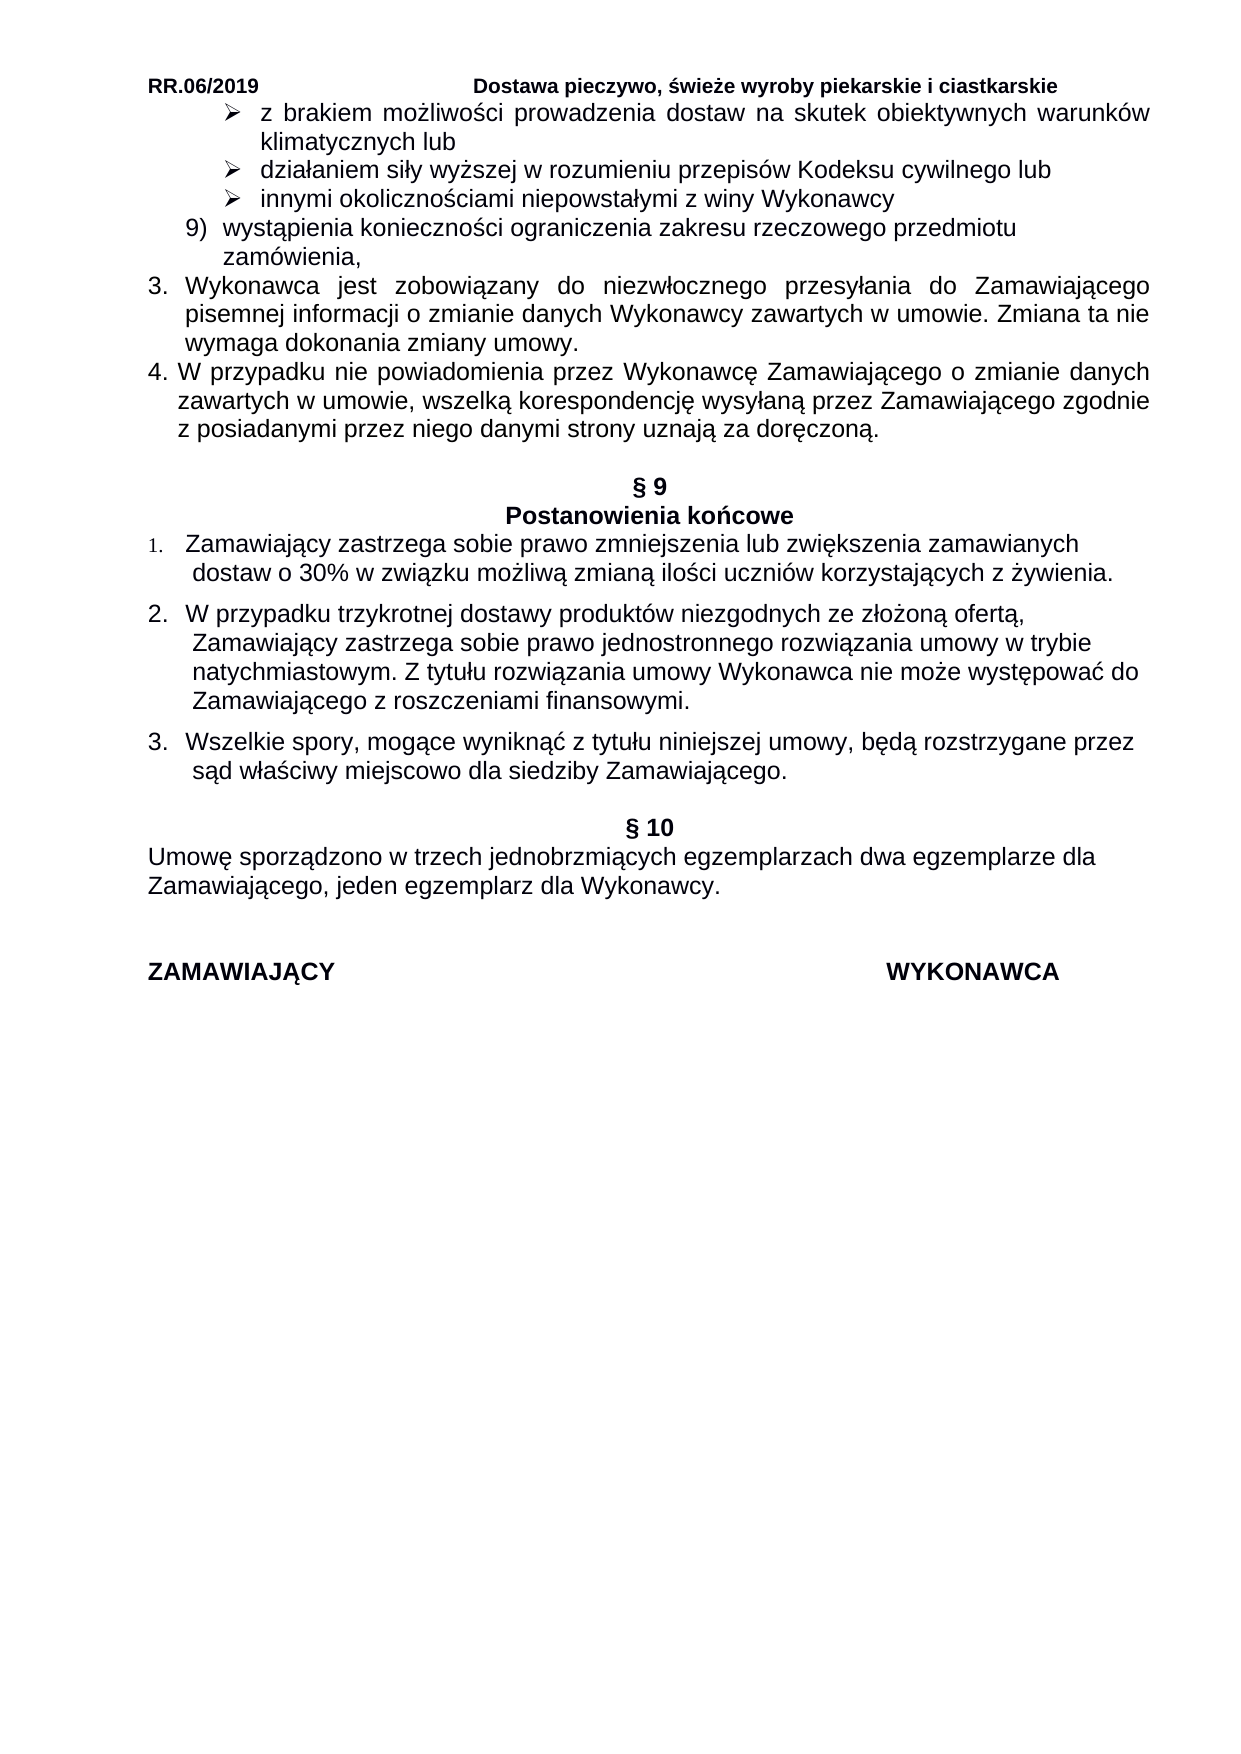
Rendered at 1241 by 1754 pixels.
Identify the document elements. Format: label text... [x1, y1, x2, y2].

text Umowę sporządzono w trzech jednobrzmiących egzemplarzach dwa egzemplarze dla Zamawiającego, jeden egzemplarz dla Wykonawcy. [148, 842, 1152, 899]
list z brakiem możliwości prowadzenia dostaw na skutek obiektywnych warunków klimatycznych lub [223, 98, 1152, 155]
list wystąpienia konieczności ograniczenia zakresu rzeczowego przedmiotu zamówienia, [185, 213, 1152, 271]
list W przypadku nie powiadomienia przez Wykonawcę Zamawiającego o zmianie danych zawartych w umowie, wszelką korespondencję wysyłaną przez Zamawiającego zgodnie z posiadanymi przez niego danymi strony uznają za doręczoną. [148, 357, 1152, 443]
list W przypadku trzykrotnej dostawy produktów niezgodnych ze złożoną ofertą, Zamawiający zastrzega sobie prawo jednostronnego rozwiązania umowy w trybie natychmiastowym. Z tytułu rozwiązania umowy Wykonawca nie może występować do Zamawiającego z roszczeniami finansowymi. [148, 599, 1152, 714]
list działaniem siły wyższej w rozumieniu przepisów Kodeksu cywilnego lub [223, 155, 1152, 184]
list Zamawiający zastrzega sobie prawo zmniejszenia lub zwiększenia zamawianych dostaw o 30% w związku możliwą zmianą ilości uczniów korzystających z żywienia. [148, 529, 1152, 587]
text § 9 [148, 472, 1152, 501]
text § 10 [148, 813, 1152, 842]
list innymi okolicznościami niepowstałymi z winy Wykonawcy [223, 184, 1152, 213]
list Wszelkie spory, mogące wyniknąć z tytułu niniejszej umowy, będą rozstrzygane przez sąd właściwy miejscowo dla siedziby Zamawiającego. [148, 727, 1152, 784]
text ZAMAWIAJĄCY WYKONAWCA [148, 957, 1152, 986]
text Postanowienia końcowe [148, 501, 1152, 529]
list Wykonawca jest zobowiązany do niezwłocznego przesyłania do Zamawiającego pisemnej informacji o zmianie danych Wykonawcy zawartych w umowie. Zmiana ta nie wymaga dokonania zmiany umowy. [148, 271, 1152, 357]
